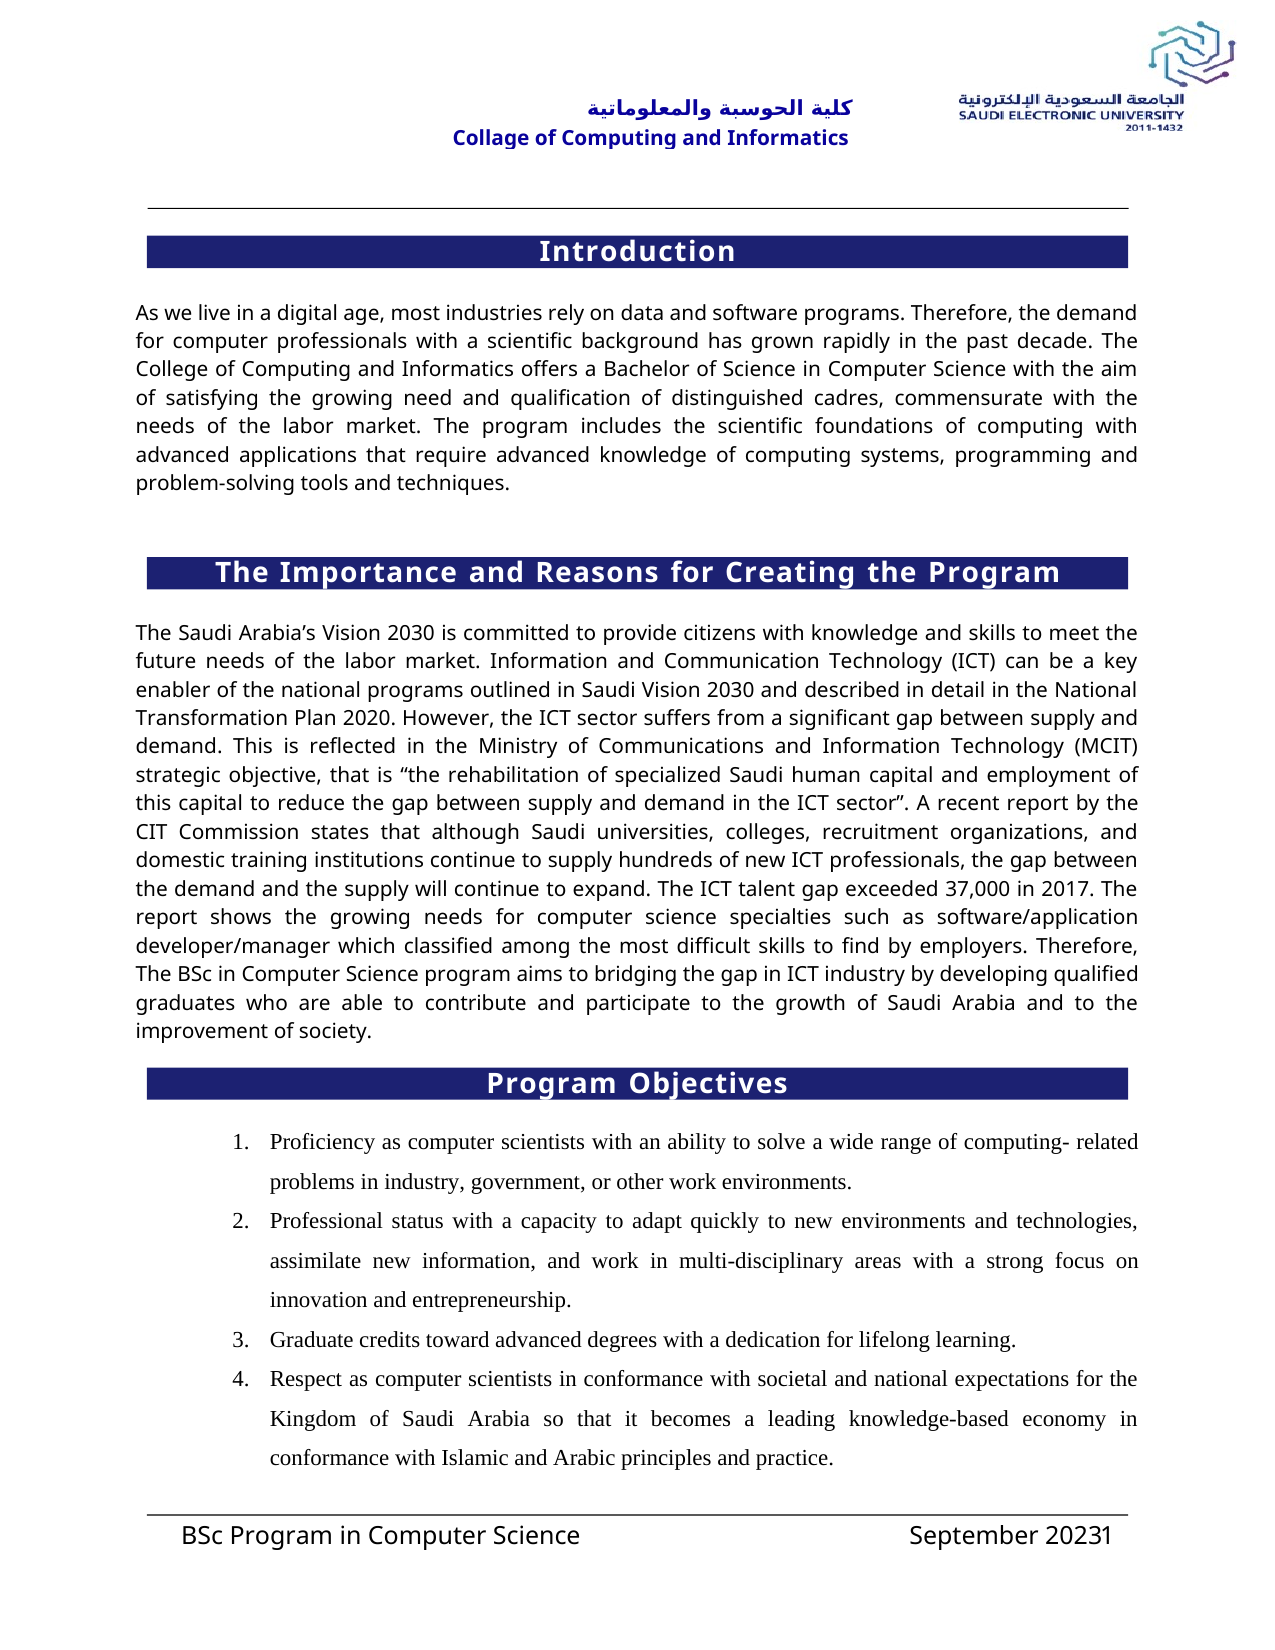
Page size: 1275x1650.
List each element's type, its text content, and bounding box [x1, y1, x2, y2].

text As we live in a digital age, most industries rely on data and software programs. Therefore, the demand for computer professionals with a scientific background has grown rapidly in the past decade. The College of Computing and Informatics offers a Bachelor of Science in Computer Science with the aim of satisfying the growing need and qualification of distinguished cadres, commensurate with the needs of the labor market. The program includes the scientific foundations of computing with advanced applications that require advanced knowledge of computing systems, programming and problem-solving tools and techniques. [135, 298, 1139, 497]
text The Saudi Arabia’s Vision 2030 is committed to provide citizens with knowledge and skills to meet the future needs of the labor market. Information and Communication Technology (ICT) can be a key enabler of the national programs outlined in Saudi Vision 2030 and described in detail in the National Transformation Plan 2020. However, the ICT sector suffers from a significant gap between supply and demand. This is reflected in the Ministry of Communications and Information Technology (MCIT) strategic objective, that is “the rehabilitation of specialized Saudi human capital and employment of this capital to reduce the gap between supply and demand in the ICT sector”. A recent report by the CIT Commission states that although Saudi universities, colleges, recruitment organizations, and domestic training institutions continue to supply hundreds of new ICT professionals, the gap between the demand and the supply will continue to expand. The ICT talent gap exceeded 37,000 in 2017. The report shows the growing needs for computer science specialties such as software/application developer/manager which classified among the most difficult skills to find by employers. Therefore, The BSc in Computer Science program aims to bridging the gap in ICT industry by developing qualified graduates who are able to contribute and participate to the growth of Saudi Arabia and to the improvement of society. [135, 618, 1139, 1044]
list Proficiency as computer scientists with an ability to solve a wide range of computing- related problems in industry, government, or other work environments. [232, 1128, 1139, 1194]
list Graduate credits toward advanced degrees with a dedication for lifelong learning. [232, 1326, 1139, 1352]
list Professional status with a capacity to adapt quickly to new environments and technologies, assimilate new information, and work in multi-disciplinary areas with a strong focus on innovation and entrepreneurship. [232, 1207, 1139, 1312]
list Respect as computer scientists in conformance with societal and national expectations for the Kingdom of Saudi Arabia so that it becomes a leading knowledge-based economy in conformance with Islamic and Arabic principles and practice. [232, 1365, 1139, 1470]
picture [958, 20, 1237, 131]
